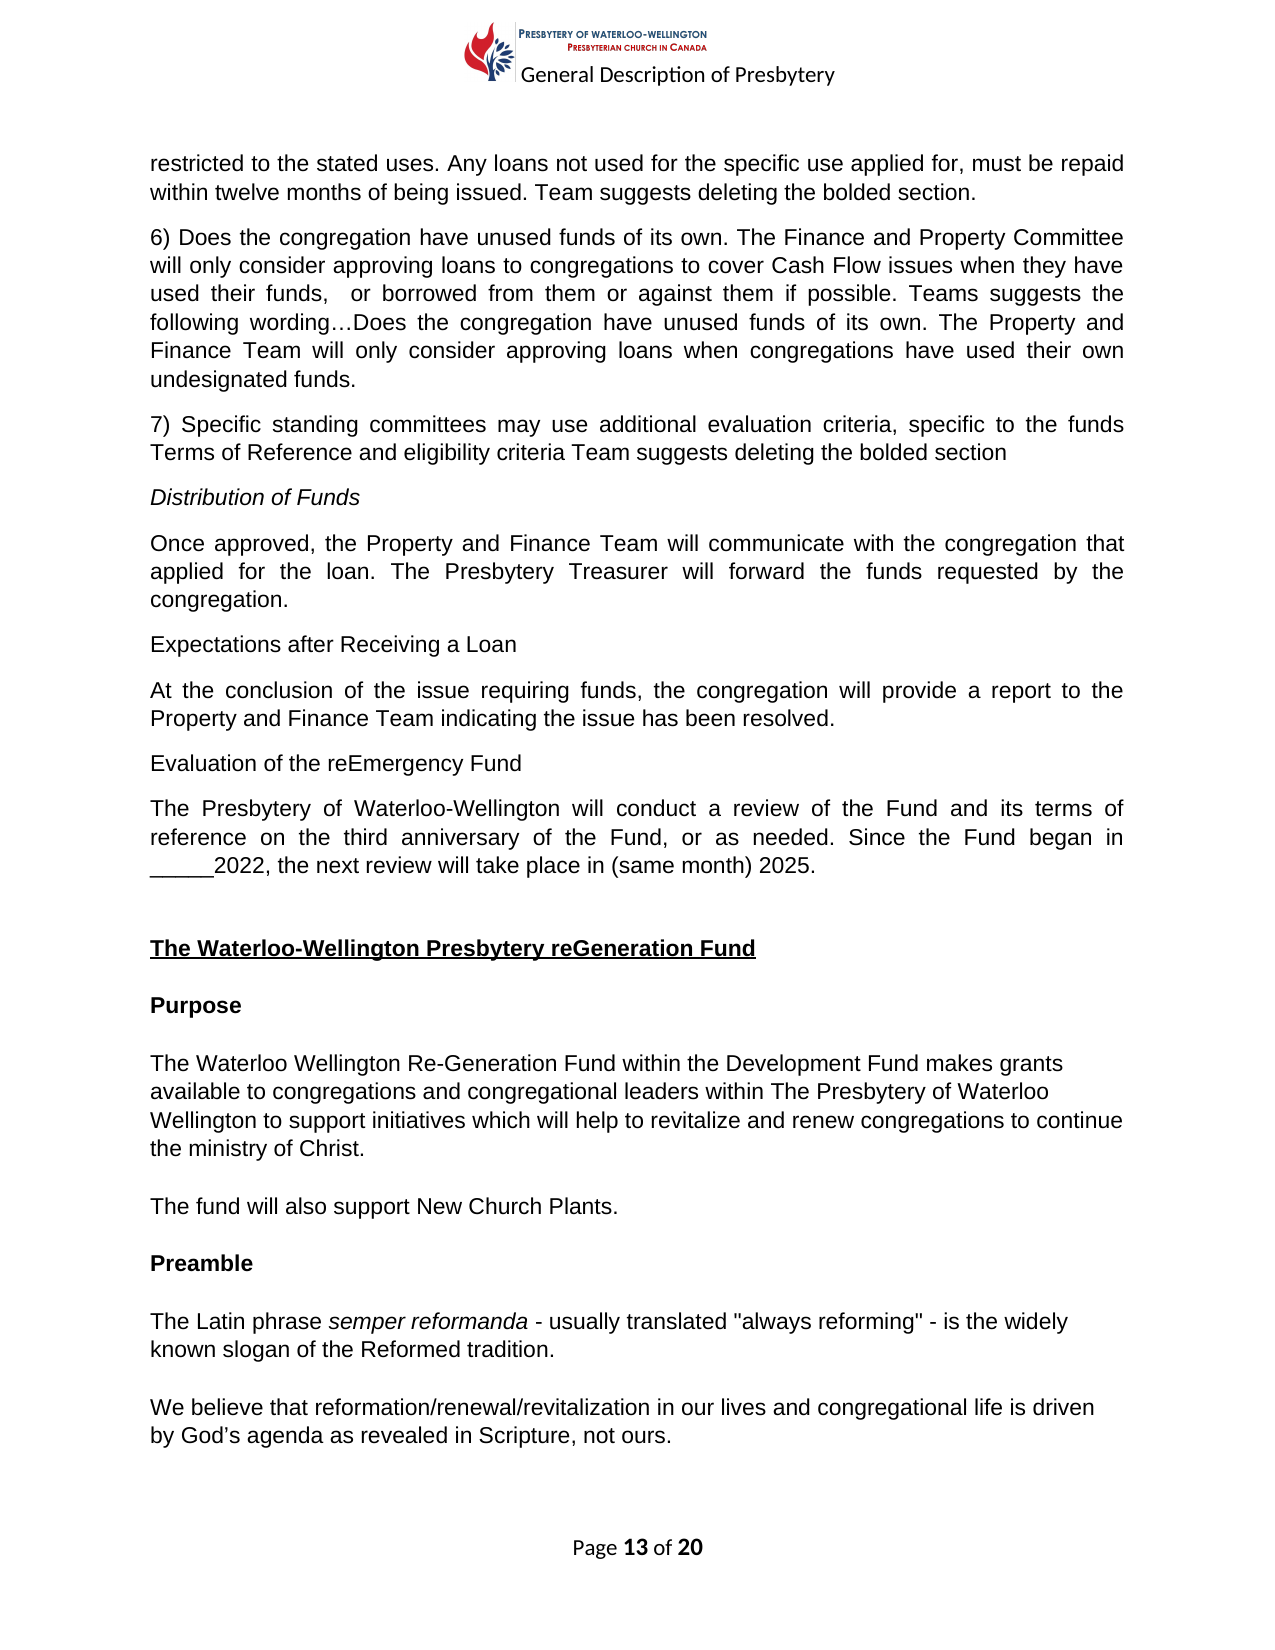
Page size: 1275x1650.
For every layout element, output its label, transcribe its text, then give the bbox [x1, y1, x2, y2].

text Once approved, the Property and Finance Team will communicate with the congregation that applied for the loan. The Presbytery Treasurer will forward the funds requested by the congregation. [150, 529, 1125, 613]
picture [684, 72, 690, 81]
text The Waterloo-Wellington Presbytery reGeneration Fund [150, 934, 1125, 961]
text Distribution of Funds [150, 484, 1125, 511]
text 6) Does the congregation have unused funds of its own. The Finance and Property Committee will only consider approving loans to congregations to cover Cash Flow issues when they have used their funds, or borrowed from them or against them if possible. Teams suggests the following wording…Does the congregation have unused funds of its own. The Property and Finance Team will only consider approving loans when congregations have used their own undesignated funds. [150, 223, 1125, 392]
picture [603, 69, 610, 80]
text The Presbytery of Waterloo-Wellington will conduct a review of the Fund and its terms of reference on the third anniversary of the Fund, or as needed. Since the Fund began in _____2022, the next review will take place in (same month) 2025. [150, 795, 1125, 878]
text 7) Specific standing committees may use additional evaluation criteria, specific to the funds Terms of Reference and eligibility criteria Team suggests deleting the bolded section [150, 411, 1125, 466]
text The fund will also support New Church Plants. [150, 1193, 1125, 1219]
text Preamble [150, 1250, 1125, 1277]
picture [672, 73, 677, 82]
picture [464, 22, 742, 82]
picture [713, 72, 719, 81]
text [150, 150, 1125, 205]
text Evaluation of the reEmergency Fund [150, 750, 1125, 776]
text At the conclusion of the issue requiring funds, the congregation will provide a report to the Property and Finance Team indicating the issue has been resolved. [150, 677, 1125, 731]
text Expectations after Receiving a Loan [150, 631, 1125, 658]
text We believe that reformation/renewal/revitalization in our lives and congregational life is driven by God’s agenda as revealed in Scripture, not ours. [150, 1394, 1125, 1449]
text The Latin phrase semper reformanda - usually translated "always reforming" - is the widely known slogan of the Reformed tradition. [150, 1308, 1125, 1363]
text Purpose [150, 992, 1125, 1018]
text The Waterloo Wellington Re-Generation Fund within the Development Fund makes grants available to congregations and congregational leaders within The Presbytery of Waterloo Wellington to support initiatives which will help to revitalize and renew congregations to continue the ministry of Christ. [150, 1050, 1125, 1161]
